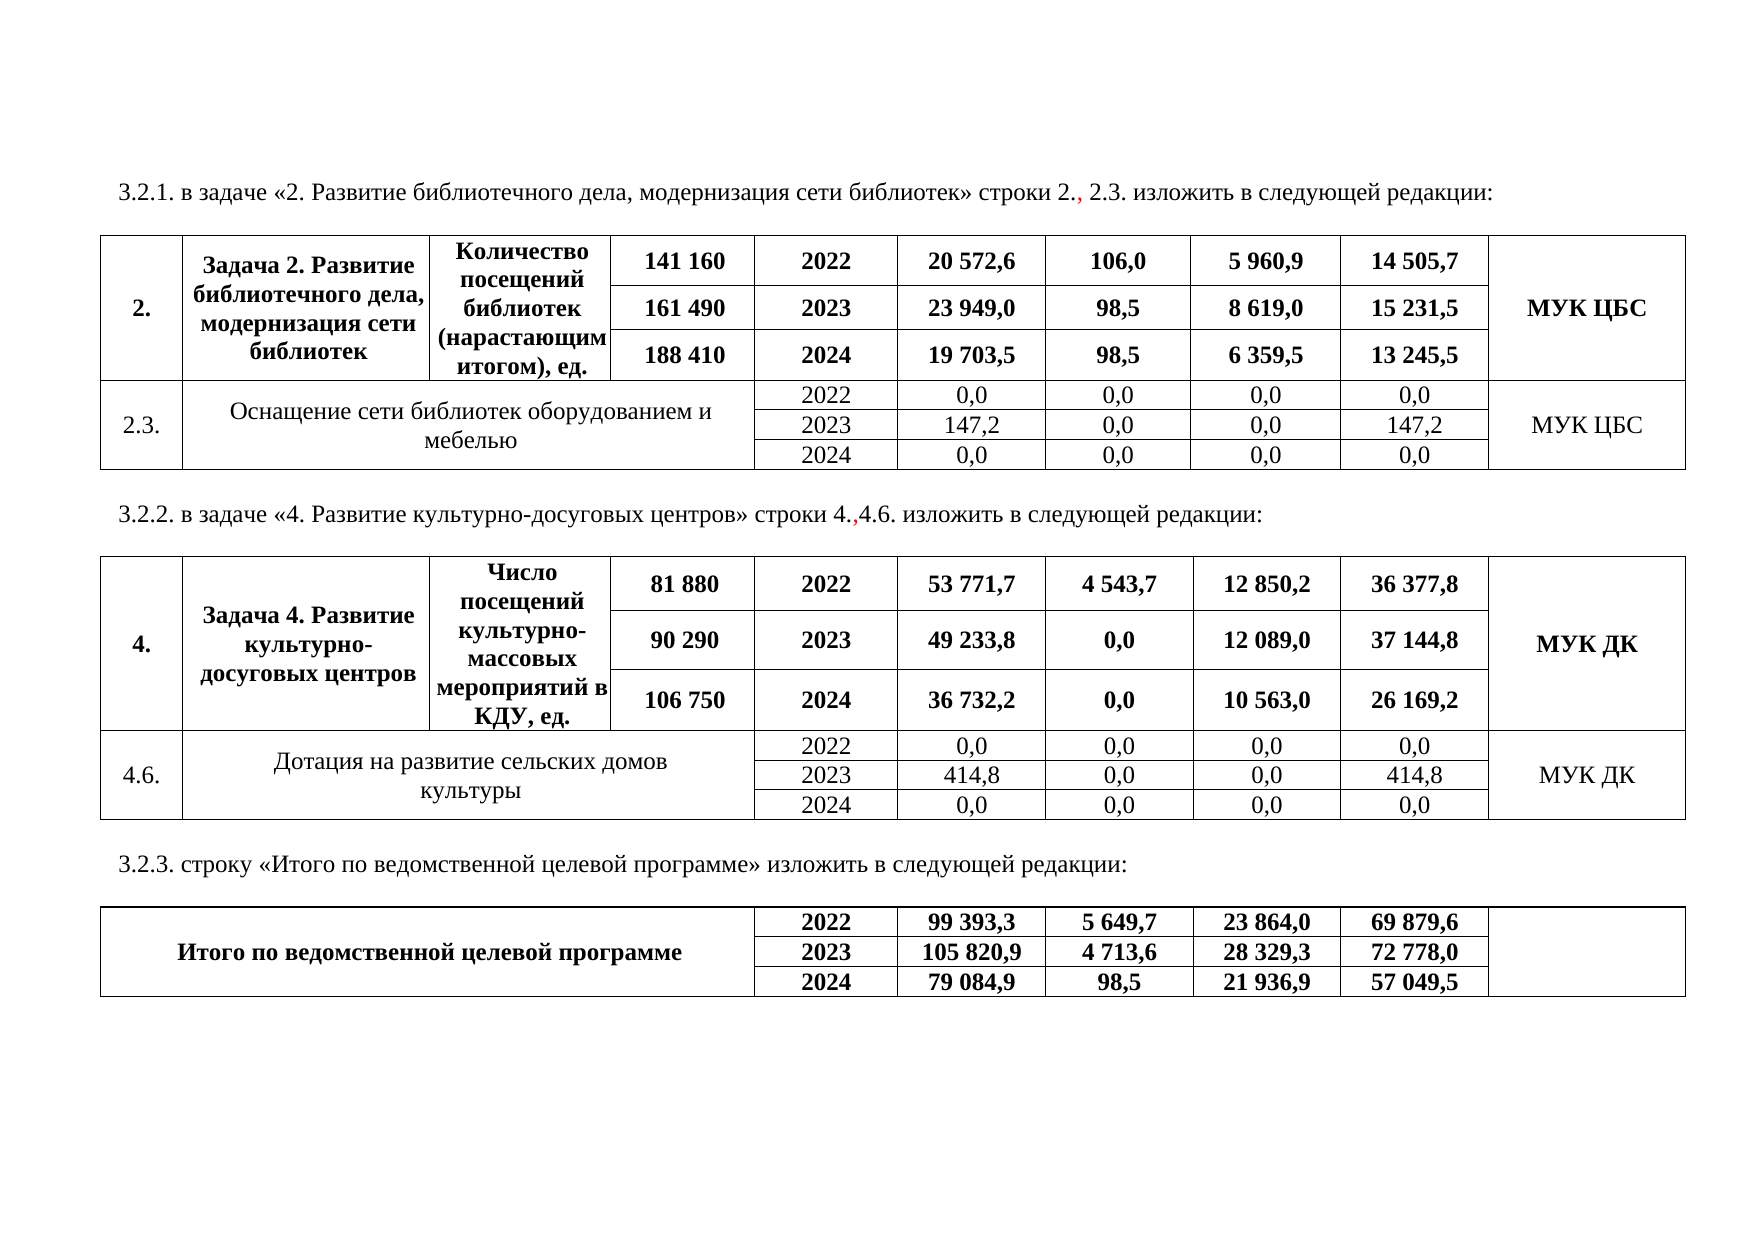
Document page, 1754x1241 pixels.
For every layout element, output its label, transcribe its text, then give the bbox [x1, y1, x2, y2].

table_cell 0,0 [898, 440, 1045, 469]
table_cell 36 732,2 [898, 670, 1045, 730]
table_cell 0,0 [1046, 670, 1193, 730]
table_cell 414,8 [1341, 761, 1488, 789]
table_cell 2024 [755, 790, 897, 819]
table_cell 0,0 [1046, 440, 1190, 469]
table_header МУК ДК [1489, 557, 1685, 730]
table_cell 90 290 [611, 611, 754, 668]
table_header 4 543,7 [1046, 557, 1193, 610]
table_cell 2023 [755, 937, 897, 966]
table_cell 0,0 [1341, 440, 1488, 469]
table_cell 2022 [755, 381, 897, 409]
table_header Задача 4. Развитие культурно-досуговых центров [183, 557, 429, 730]
table_header 2022 [755, 557, 897, 610]
table_cell 0,0 [1191, 440, 1340, 469]
table_cell 4 713,6 [1046, 937, 1193, 966]
table_cell 12 089,0 [1194, 611, 1340, 668]
table_header 14 505,7 [1341, 236, 1488, 285]
table_cell 2023 [755, 410, 897, 439]
table_cell 79 084,9 [898, 967, 1045, 996]
text 3.2.2. в задаче «4. Развитие культурно-досуговых центров» строки 4.,4.6. изложить в следующей редакции: [118, 499, 1636, 527]
table_cell 2022 [755, 731, 897, 759]
table_cell 10 563,0 [1194, 670, 1340, 730]
table_cell 106 750 [611, 670, 754, 730]
table_header Задача 2. Развитие библиотечного дела, модернизация сети библиотек [183, 236, 429, 379]
table_cell 15 231,5 [1341, 286, 1488, 329]
table_header [1489, 908, 1685, 996]
table_cell 105 820,9 [898, 937, 1045, 966]
text 3.2.1. в задаче «2. Развитие библиотечного дела, модернизация сети библиотек» строки 2., 2.3. изложить в следующей редакции: [118, 177, 1636, 206]
table_cell Дотация на развитие сельских домов культуры [183, 731, 754, 819]
table_cell МУК ДК [1489, 731, 1685, 819]
table_cell 72 778,0 [1341, 937, 1488, 966]
table_cell 6 359,5 [1191, 330, 1340, 379]
table_header 106,0 [1046, 236, 1190, 285]
table_cell 57 049,5 [1341, 967, 1488, 996]
table_cell 0,0 [898, 381, 1045, 409]
table_cell 0,0 [1046, 410, 1190, 439]
table_cell 2.3. [101, 381, 182, 469]
table_header 12 850,2 [1194, 557, 1340, 610]
table_cell 0,0 [898, 790, 1045, 819]
table_cell 0,0 [898, 731, 1045, 759]
table_header 81 880 [611, 557, 754, 610]
table_cell 2023 [755, 611, 897, 668]
table_cell 28 329,3 [1194, 937, 1340, 966]
text 3.2.3. строку «Итого по ведомственной целевой программе» изложить в следующей редакции: [118, 849, 1636, 878]
table_cell 147,2 [898, 410, 1045, 439]
table_header 4. [101, 557, 182, 730]
table_header 2022 [755, 236, 897, 285]
table_cell 2024 [755, 670, 897, 730]
table_cell 2024 [755, 440, 897, 469]
table_cell 19 703,5 [898, 330, 1045, 379]
table_header Итого по ведомственной целевой программе [101, 908, 754, 996]
table_header Число посещений культурно-массовых мероприятий в КДУ, ед. [430, 557, 610, 730]
table_header 2022 [755, 908, 897, 936]
table_cell 4.6. [101, 731, 182, 819]
table_cell 8 619,0 [1191, 286, 1340, 329]
table_header 99 393,3 [898, 908, 1045, 936]
table_cell 2024 [755, 330, 897, 379]
table_cell 414,8 [898, 761, 1045, 789]
table_header 53 771,7 [898, 557, 1045, 610]
table_cell 0,0 [1341, 381, 1488, 409]
table_cell МУК ЦБС [1489, 381, 1685, 469]
table_cell 0,0 [1191, 381, 1340, 409]
table_cell 98,5 [1046, 286, 1190, 329]
table_cell 0,0 [1194, 790, 1340, 819]
table_cell 0,0 [1046, 611, 1193, 668]
table_header Количество посещений библиотек (нарастающим итогом), ед. [430, 236, 610, 379]
table_cell 98,5 [1046, 330, 1190, 379]
table_cell 21 936,9 [1194, 967, 1340, 996]
table_header 69 879,6 [1341, 908, 1488, 936]
table_cell 2023 [755, 286, 897, 329]
table_cell 2024 [755, 967, 897, 996]
table_header 20 572,6 [898, 236, 1045, 285]
table_cell 0,0 [1341, 790, 1488, 819]
table_cell 0,0 [1046, 790, 1193, 819]
table_cell 188 410 [611, 330, 754, 379]
table_header 5 960,9 [1191, 236, 1340, 285]
table_cell 0,0 [1194, 761, 1340, 789]
table_header 141 160 [611, 236, 754, 285]
table_header 36 377,8 [1341, 557, 1488, 610]
table_cell 13 245,5 [1341, 330, 1488, 379]
table_cell 0,0 [1341, 731, 1488, 759]
table_cell 0,0 [1191, 410, 1340, 439]
table_cell 0,0 [1194, 731, 1340, 759]
table_cell 98,5 [1046, 967, 1193, 996]
table_header 2. [101, 236, 182, 379]
table_cell Оснащение сети библиотек оборудованием и мебелью [183, 381, 754, 469]
table_cell 161 490 [611, 286, 754, 329]
table_cell 37 144,8 [1341, 611, 1488, 668]
table_cell 2023 [755, 761, 897, 789]
table_cell 26 169,2 [1341, 670, 1488, 730]
table_cell 0,0 [1046, 761, 1193, 789]
table_cell 147,2 [1341, 410, 1488, 439]
table_cell 49 233,8 [898, 611, 1045, 668]
table_cell 23 949,0 [898, 286, 1045, 329]
table_header МУК ЦБС [1489, 236, 1685, 379]
table_header 23 864,0 [1194, 908, 1340, 936]
table_header 5 649,7 [1046, 908, 1193, 936]
table_cell 0,0 [1046, 381, 1190, 409]
table_cell 0,0 [1046, 731, 1193, 759]
